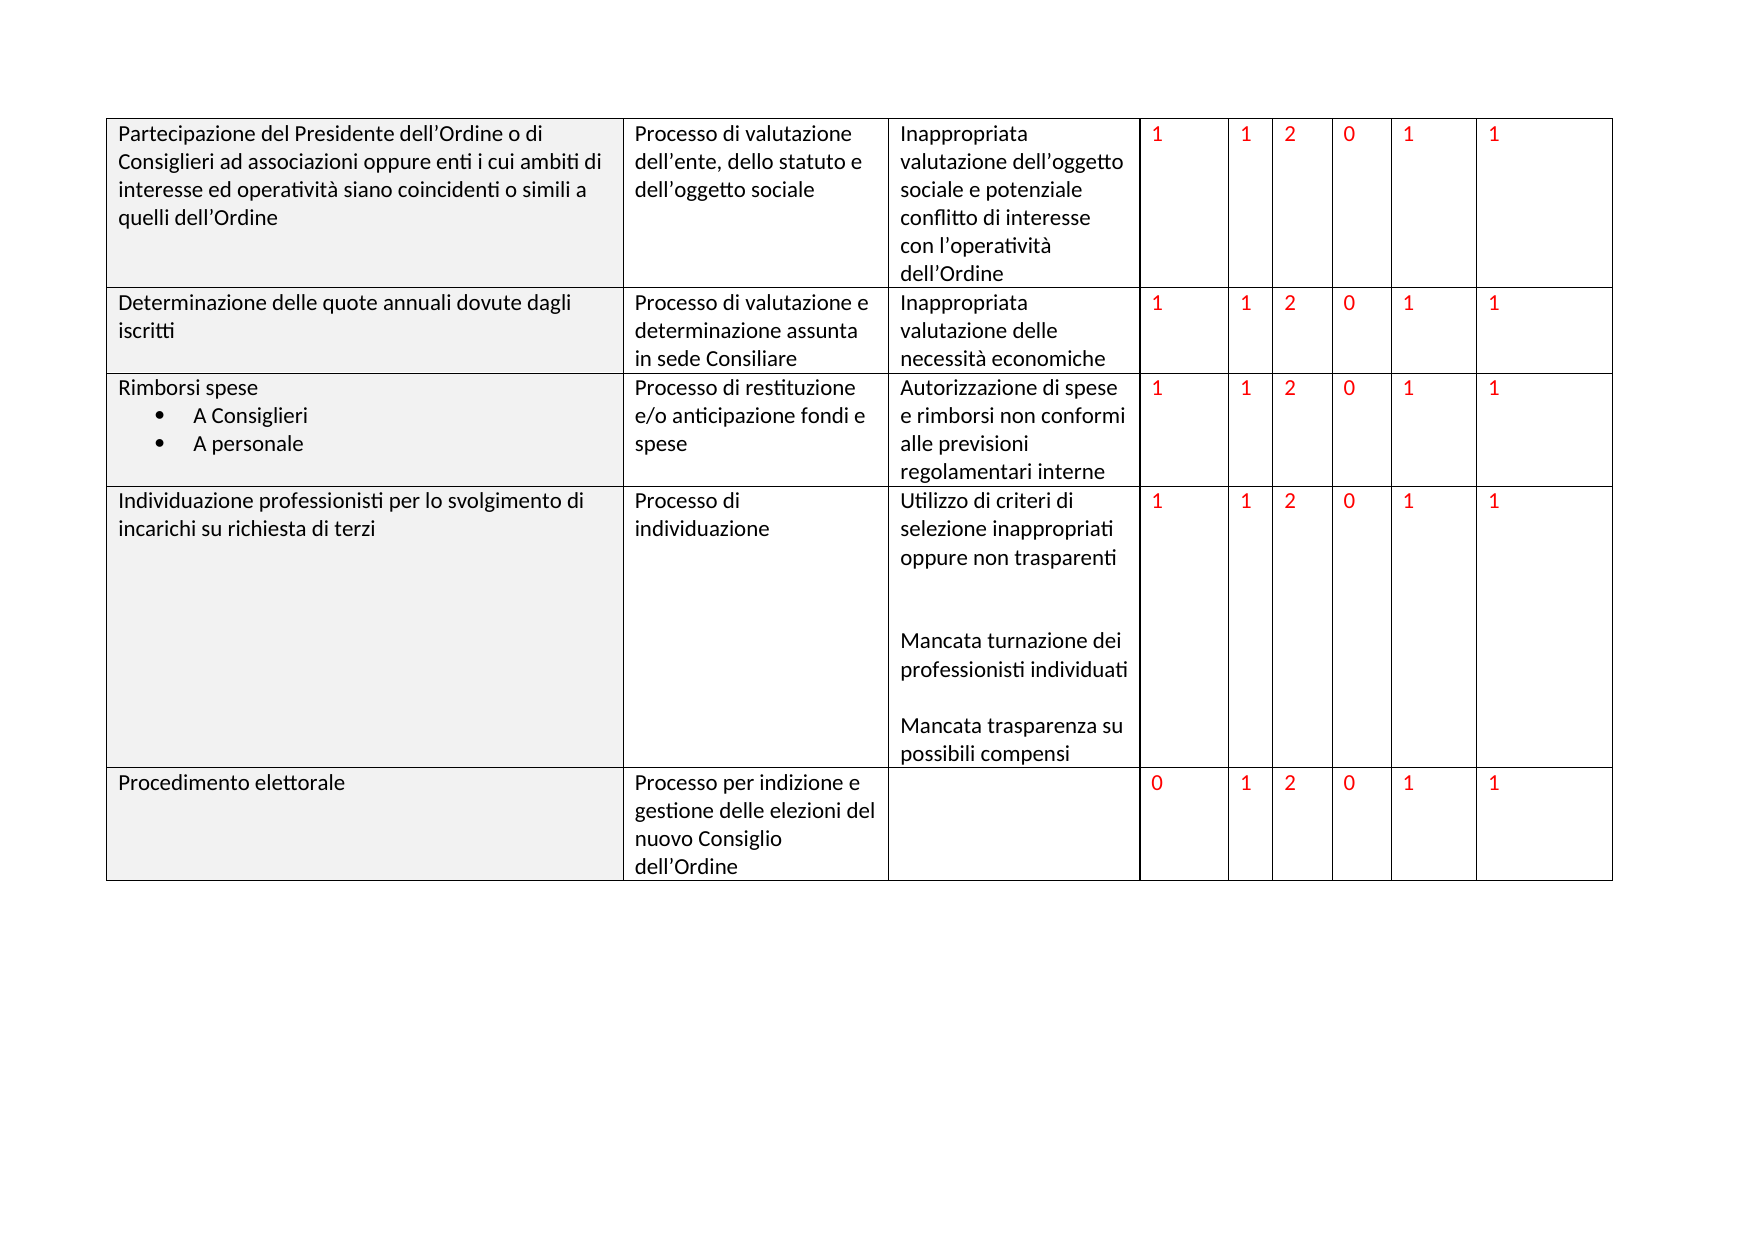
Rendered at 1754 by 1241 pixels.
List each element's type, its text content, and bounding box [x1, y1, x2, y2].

table_cell 1 [1477, 768, 1612, 880]
table_cell 1 [1477, 288, 1612, 372]
table_cell Processo di individuazione [624, 487, 888, 767]
table_cell 2 [1273, 374, 1332, 486]
table_cell 0 [1333, 374, 1391, 486]
table_cell 2 [1273, 768, 1332, 880]
table_cell Procedimento elettorale [107, 768, 623, 880]
table_cell 0 [1333, 487, 1391, 767]
table_cell 2 [1273, 119, 1332, 287]
table_cell 1 [1229, 374, 1272, 486]
table_cell 1 [1477, 374, 1612, 486]
table_cell 1 [1229, 768, 1272, 880]
table_cell 1 [1477, 487, 1612, 767]
table_cell Rimborsi spese A Consiglieri A personale [107, 374, 623, 486]
table_cell Autorizzazione di spese e rimborsi non conformi alle previsioni regolamentari interne [889, 374, 1139, 486]
table_cell 1 [1392, 119, 1476, 287]
table_cell 1 [1392, 288, 1476, 372]
table_cell Inappropriata valutazione dell’oggetto sociale e potenziale conflitto di interesse con l’operatività dell’Ordine [889, 119, 1139, 287]
table_cell Determinazione delle quote annuali dovute dagli iscritti [107, 288, 623, 372]
table_cell Utilizzo di criteri di selezione inappropriati oppure non trasparenti Mancata turnazione dei professionisti individuati Mancata trasparenza su possibili compensi [889, 487, 1139, 767]
table_cell 1 [1141, 119, 1228, 287]
table_cell [889, 768, 1139, 880]
table_cell 1 [1392, 374, 1476, 486]
table_cell 0 [1333, 119, 1391, 287]
table_cell 2 [1273, 487, 1332, 767]
table_cell 0 [1333, 768, 1391, 880]
table_cell 2 [1273, 288, 1332, 372]
table_cell Processo di restituzione e/o anticipazione fondi e spese [624, 374, 888, 486]
table_cell 1 [1141, 487, 1228, 767]
table_cell Processo per indizione e gestione delle elezioni del nuovo Consiglio dell’Ordine [624, 768, 888, 880]
table_cell Partecipazione del Presidente dell’Ordine o di Consiglieri ad associazioni oppure enti i cui ambiti di interesse ed operatività siano coincidenti o simili a quelli dell’Ordine [107, 119, 623, 287]
table_cell Processo di valutazione e determinazione assunta in sede Consiliare [624, 288, 888, 372]
table_cell 1 [1392, 768, 1476, 880]
table_cell 1 [1141, 288, 1228, 372]
table_cell 1 [1141, 374, 1228, 486]
table_cell 0 [1333, 288, 1391, 372]
table_cell 1 [1229, 288, 1272, 372]
table_cell Processo di valutazione dell’ente, dello statuto e dell’oggetto sociale [624, 119, 888, 287]
table_cell Inappropriata valutazione delle necessità economiche [889, 288, 1139, 372]
table_cell 0 [1141, 768, 1228, 880]
table_cell 1 [1477, 119, 1612, 287]
table_cell Individuazione professionisti per lo svolgimento di incarichi su richiesta di terzi [107, 487, 623, 767]
table_cell 1 [1229, 119, 1272, 287]
table_cell 1 [1229, 487, 1272, 767]
table_cell 1 [1392, 487, 1476, 767]
